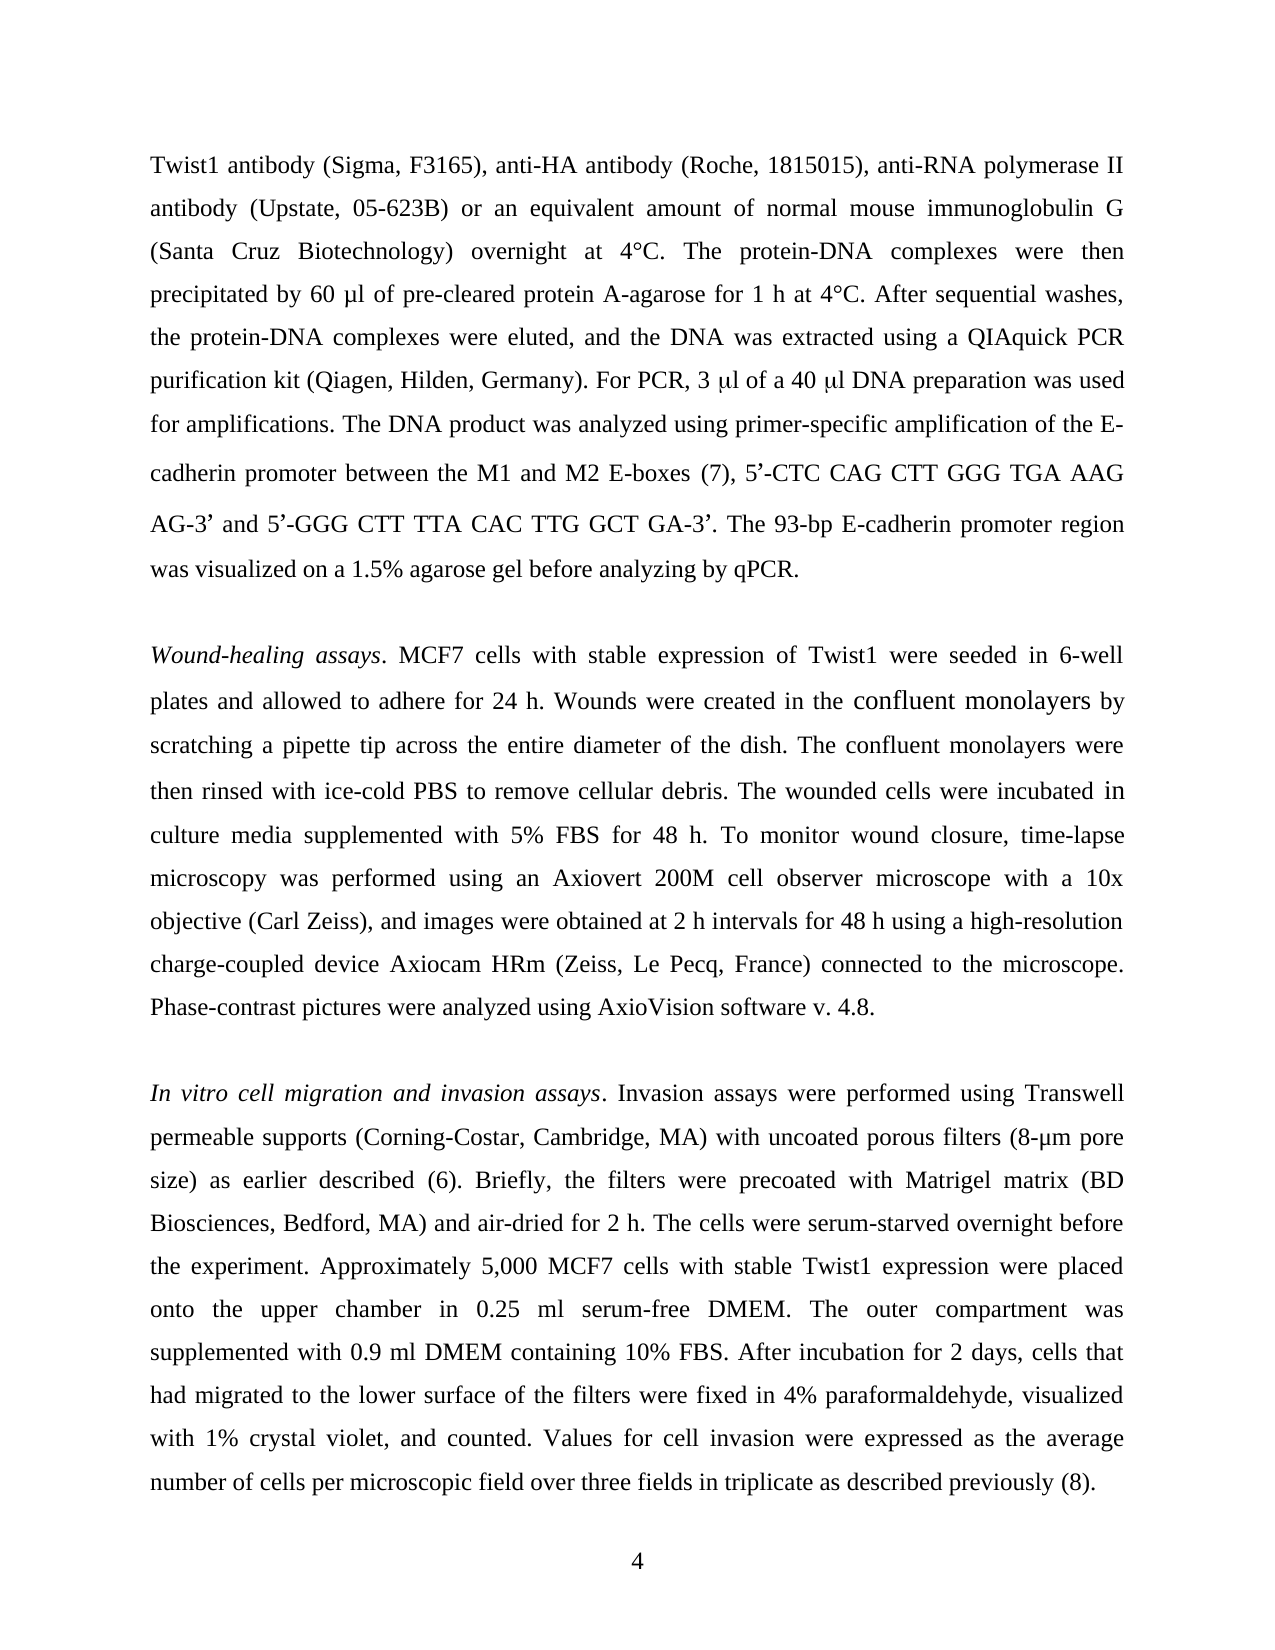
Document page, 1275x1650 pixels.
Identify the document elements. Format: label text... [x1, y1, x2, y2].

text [150, 150, 1125, 583]
text In vitro cell migration and invasion assays. Invasion assays were performed using Transwell permeable supports (Corning-Costar, Cambridge, MA) with uncoated porous filters (8-μm pore size) as earlier described (6). Briefly, the filters were precoated with Matrigel matrix (BD Biosciences, Bedford, MA) and air-dried for 2 h. The cells were serum-starved overnight before the experiment. Approximately 5,000 MCF7 cells with stable Twist1 expression were placed onto the upper chamber in 0.25 ml serum-free DMEM. The outer compartment was supplemented with 0.9 ml DMEM containing 10% FBS. After incubation for 2 days, cells that had migrated to the lower surface of the filters were fixed in 4% paraformaldehyde, visualized with 1% crystal violet, and counted. Values for cell invasion were expressed as the average number of cells per microscopic field over three fields in triplicate as described previously (8). [150, 1078, 1125, 1495]
text Wound-healing assays. MCF7 cells with stable expression of Twist1 were seeded in 6-well plates and allowed to adhere for 24 h. Wounds were created in the confluent monolayers by scratching a pipette tip across the entire diameter of the dish. The confluent monolayers were then rinsed with ice-cold PBS to remove cellular debris. The wounded cells were incubated in culture media supplemented with 5% FBS for 48 h. To monitor wound closure, time-lapse microscopy was performed using an Axiovert 200M cell observer microscope with a 10x objective (Carl Zeiss), and images were obtained at 2 h intervals for 48 h using a high-resolution charge-coupled device Axiocam HRm (Zeiss, Le Pecq, France) connected to the microscope. Phase-contrast pictures were analyzed using AxioVision software v. 4.8. [150, 640, 1125, 1021]
